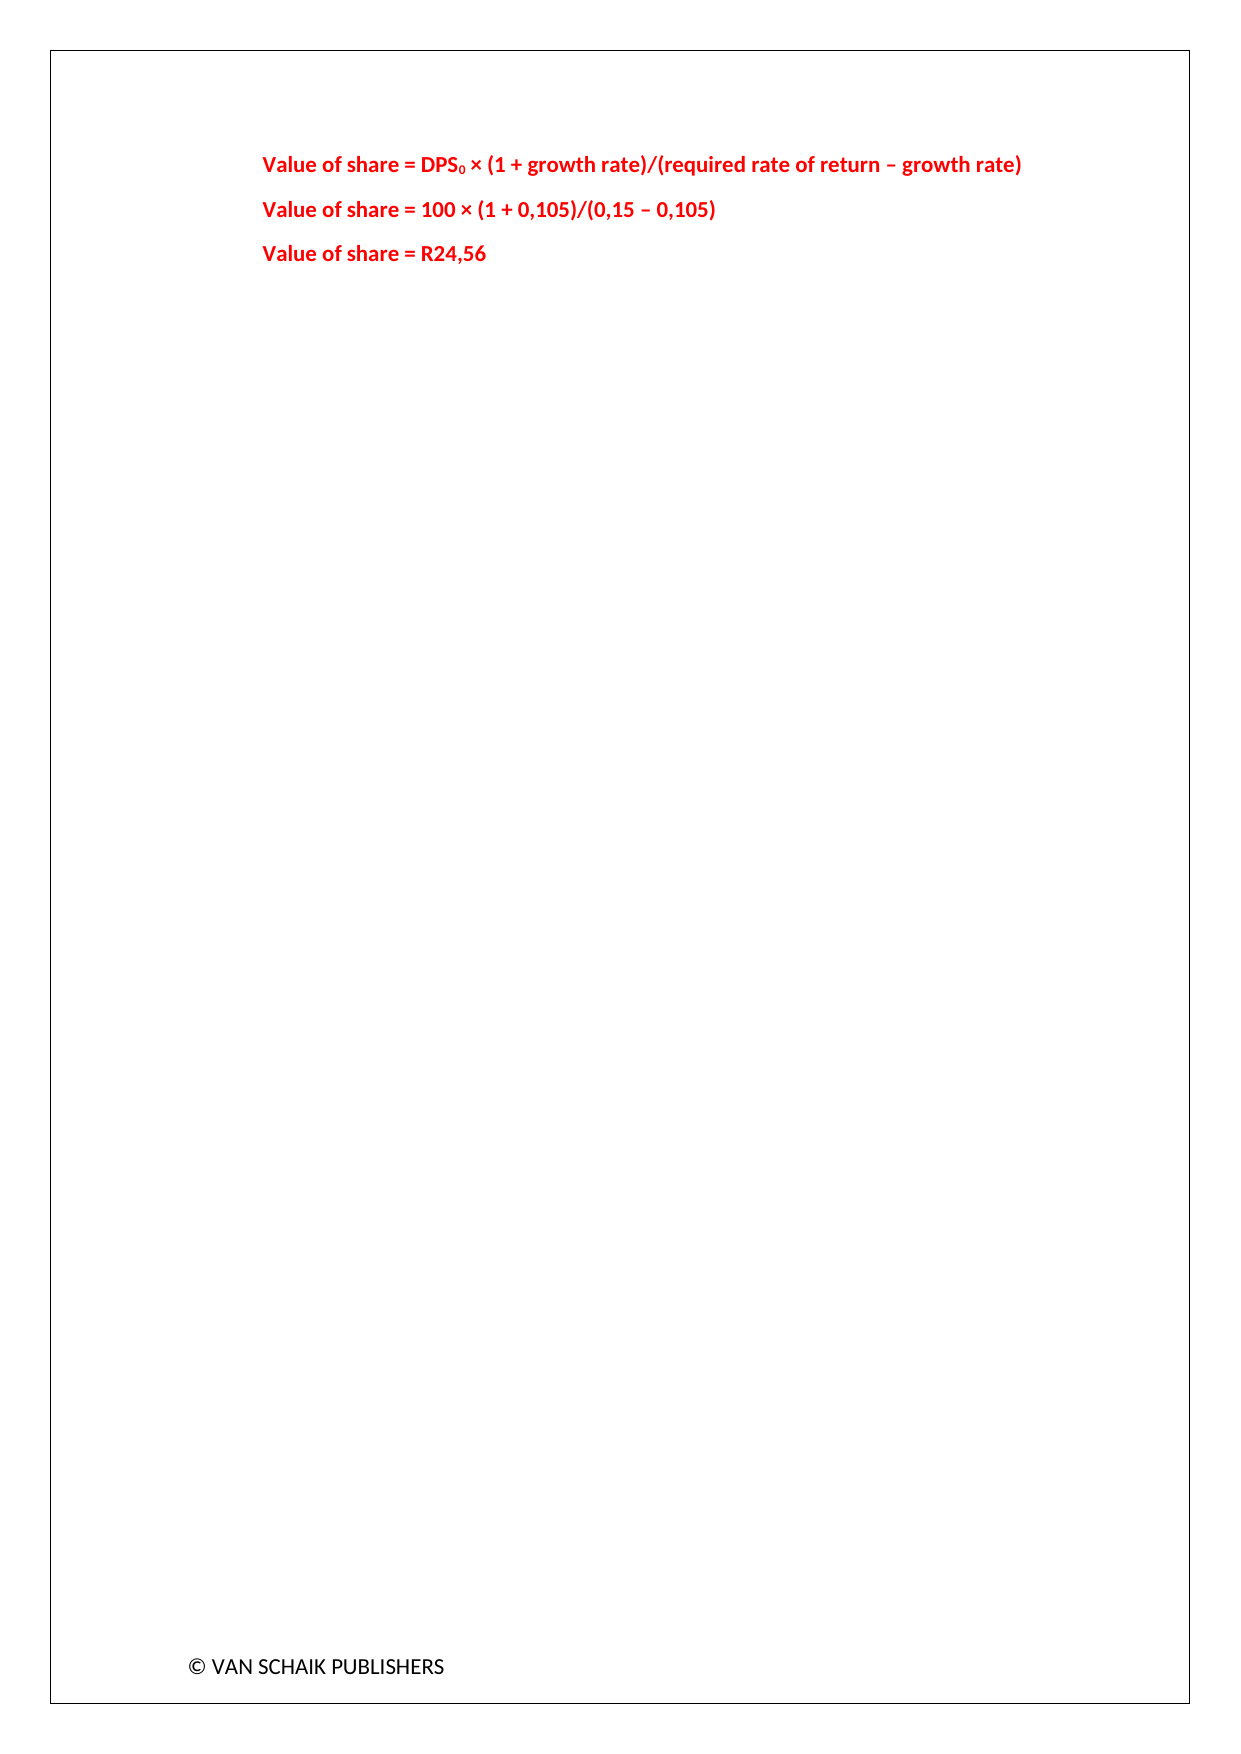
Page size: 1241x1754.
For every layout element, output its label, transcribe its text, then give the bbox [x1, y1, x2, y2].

text Value of share = 100 × (1 + 0,105)/(0,15 – 0,105) [262, 195, 1053, 223]
text Value of share = R24,56 [262, 239, 1053, 267]
text Value of share = DPS0 × (1 + growth rate)/(required rate of return – growth rate) [262, 150, 1053, 178]
